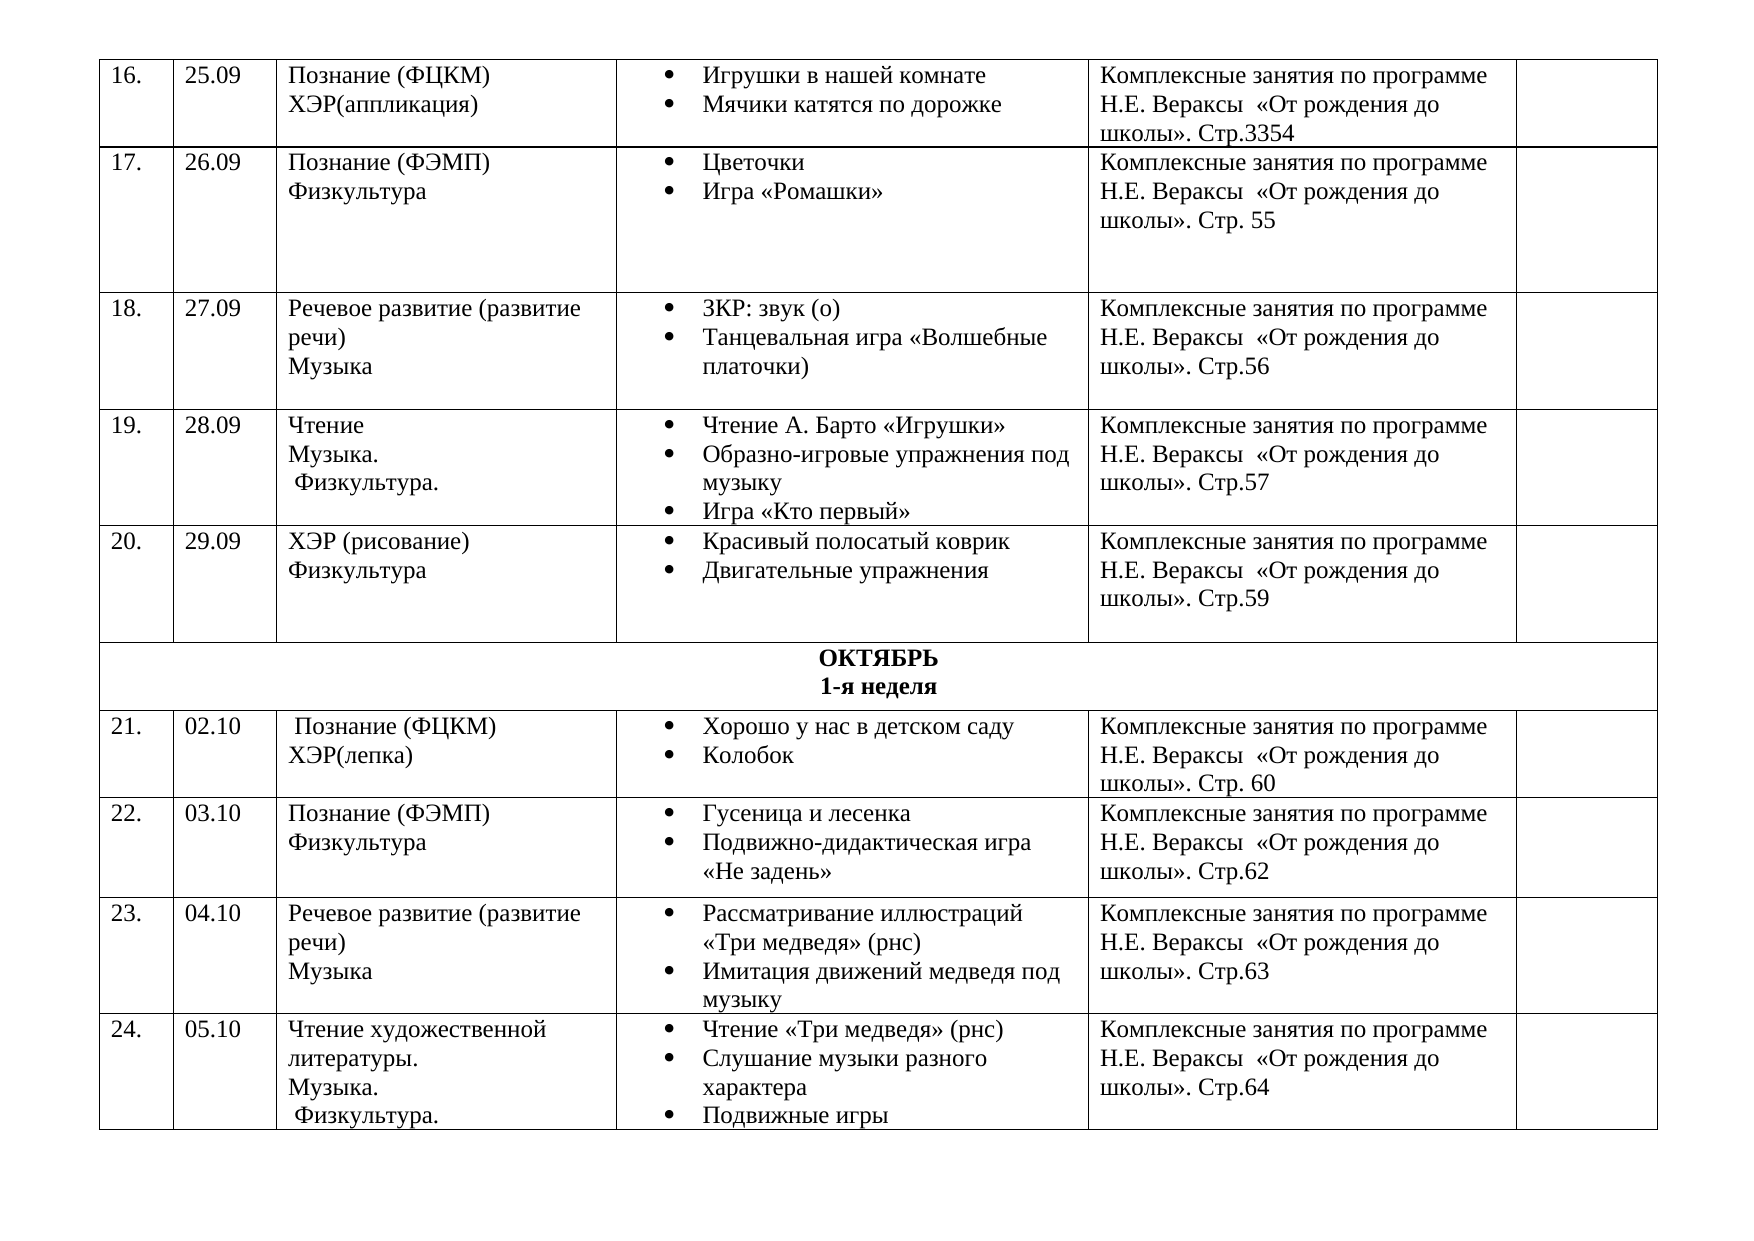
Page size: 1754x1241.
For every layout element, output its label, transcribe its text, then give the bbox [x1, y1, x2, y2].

table_cell [1517, 293, 1657, 409]
table_cell Цветочки Игра «Ромашки» [617, 148, 1088, 292]
table_cell Комплексные занятия по программе Н.Е. Вераксы «От рождения до школы». Стр. 55 [1089, 148, 1516, 292]
table_cell Рассматривание иллюстраций «Три медведя» (рнс) Имитация движений медведя под музыку [617, 898, 1088, 1013]
table_cell 19. [100, 410, 173, 525]
table_cell [1517, 711, 1657, 797]
table_cell 23. [100, 898, 173, 1013]
table_cell 03.10 [174, 798, 276, 897]
table_cell [1517, 798, 1657, 897]
table_cell 29.09 [174, 526, 276, 642]
table_cell 21. [100, 711, 173, 797]
table_cell 27.09 [174, 293, 276, 409]
table_cell Игрушки в нашей комнате Мячики катятся по дорожке [617, 60, 1088, 146]
table_cell ХЭР (рисование) Физкультура [277, 526, 616, 642]
table_cell Познание (ФЭМП) Физкультура [277, 148, 616, 292]
table_cell 18. [100, 293, 173, 409]
table_cell Комплексные занятия по программе Н.Е. Вераксы «От рождения до школы». Стр.62 [1089, 798, 1516, 897]
table_cell [1517, 1014, 1657, 1129]
table_cell 16. [100, 60, 173, 146]
table_cell Гусеница и лесенка Подвижно-дидактическая игра «Не задень» [617, 798, 1088, 897]
table_cell 04.10 [174, 898, 276, 1013]
table_cell Комплексные занятия по программе Н.Е. Вераксы «От рождения до школы». Стр.3354 [1089, 60, 1516, 146]
table_cell 17. [100, 148, 173, 292]
table_cell [1517, 60, 1657, 146]
table_cell ОКТЯБРЬ 1-я неделя [100, 643, 1657, 710]
table_cell [1517, 898, 1657, 1013]
table_cell Познание (ФЭМП) Физкультура [277, 798, 616, 897]
table_cell 22. [100, 798, 173, 897]
table_cell [1517, 410, 1657, 525]
table_cell 24. [100, 1014, 173, 1129]
table_cell 25.09 [174, 60, 276, 146]
table_cell 02.10 [174, 711, 276, 797]
table_cell 28.09 [174, 410, 276, 525]
table_cell Комплексные занятия по программе Н.Е. Вераксы «От рождения до школы». Стр.63 [1089, 898, 1516, 1013]
table_cell Комплексные занятия по программе Н.Е. Вераксы «От рождения до школы». Стр.57 [1089, 410, 1516, 525]
table_cell Чтение художественной литературы. Музыка. Физкультура. [277, 1014, 616, 1129]
table_cell Комплексные занятия по программе Н.Е. Вераксы «От рождения до школы». Стр.64 [1089, 1014, 1516, 1129]
table_cell 20. [100, 526, 173, 642]
table_cell 26.09 [174, 148, 276, 292]
table_cell Комплексные занятия по программе Н.Е. Вераксы «От рождения до школы». Стр.56 [1089, 293, 1516, 409]
table_cell Чтение А. Барто «Игрушки» Образно-игровые упражнения под музыку Игра «Кто первый» [617, 410, 1088, 525]
table_cell Чтение «Три медведя» (рнс) Слушание музыки разного характера Подвижные игры [617, 1014, 1088, 1129]
table_cell Речевое развитие (развитие речи) Музыка [277, 293, 616, 409]
table_cell Познание (ФЦКМ) ХЭР(аппликация) [277, 60, 616, 146]
table_cell 05.10 [174, 1014, 276, 1129]
table_cell Комплексные занятия по программе Н.Е. Вераксы «От рождения до школы». Стр. 60 [1089, 711, 1516, 797]
table_cell Чтение Музыка. Физкультура. [277, 410, 616, 525]
table_cell Речевое развитие (развитие речи) Музыка [277, 898, 616, 1013]
table_cell [1517, 148, 1657, 292]
table_cell [1517, 526, 1657, 642]
table_cell Красивый полосатый коврик Двигательные упражнения [617, 526, 1088, 642]
table_cell Познание (ФЦКМ) ХЭР(лепка) [277, 711, 616, 797]
table_cell Комплексные занятия по программе Н.Е. Вераксы «От рождения до школы». Стр.59 [1089, 526, 1516, 642]
table_cell ЗКР: звук (о) Танцевальная игра «Волшебные платочки) [617, 293, 1088, 409]
table_cell Хорошо у нас в детском саду Колобок [617, 711, 1088, 797]
